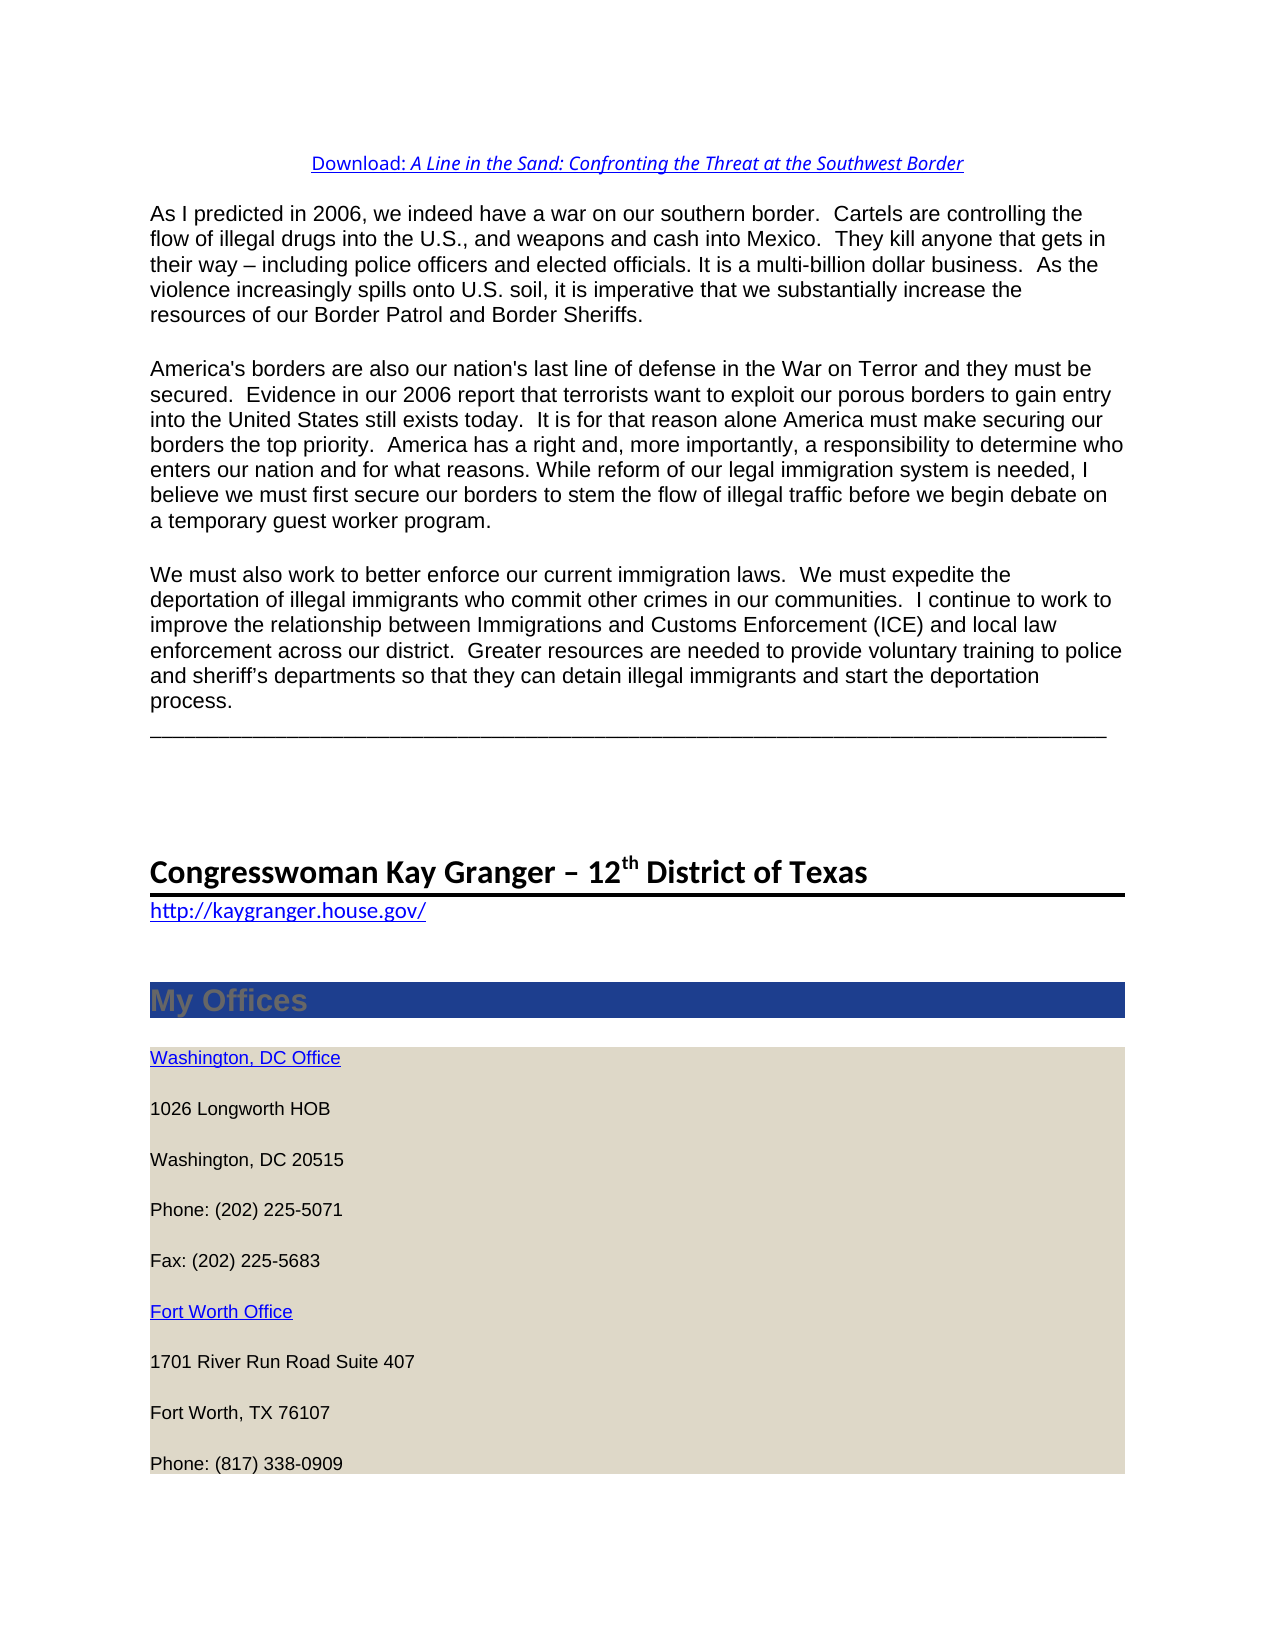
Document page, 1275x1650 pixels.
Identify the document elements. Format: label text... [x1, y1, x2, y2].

text Phone: (817) 338-0909 [150, 1453, 1125, 1474]
text Fax: (202) 225-5683 [150, 1250, 1125, 1271]
text As I predicted in 2006, we indeed have a war on our southern border. Cartels are controlling the flow of illegal drugs into the U.S., and weapons and cash into Mexico. They kill anyone that gets in their way – including police officers and elected officials. It is a multi-billion dollar business. As the violence increasingly spills onto U.S. soil, it is imperative that we substantially increase the resources of our Border Patrol and Border Sheriffs. [150, 201, 1125, 327]
text America's borders are also our nation's last line of defense in the War on Terror and they must be secured. Evidence in our 2006 report that terrorists want to exploit our porous borders to gain entry into the United States still exists today. It is for that reason alone America must make securing our borders the top priority. America has a right and, more importantly, a responsibility to determine who enters our nation and for what reasons. While reform of our legal immigration system is needed, I believe we must first secure our borders to stem the flow of illegal traffic before we begin debate on a temporary guest worker program. [150, 356, 1125, 533]
text Phone: (202) 225-5071 [150, 1199, 1125, 1221]
text Fort Worth Office [150, 1301, 1125, 1322]
text Washington, DC 20515 [150, 1148, 1125, 1170]
text Washington, DC Office [150, 1047, 1125, 1068]
text We must also work to better enforce our current immigration laws. We must expedite the deportation of illegal immigrants who commit other crimes in our communities. I continue to work to improve the relationship between Immigrations and Customs Enforcement (ICE) and local law enforcement across our district. Greater resources are needed to provide voluntary training to police and sheriff’s departments so that they can detain illegal immigrants and start the deportation process. [150, 562, 1125, 713]
text Fort Worth, TX 76107 [150, 1402, 1125, 1423]
text My Offices [150, 982, 1125, 1018]
text http://kaygranger.house.gov/ [150, 897, 1125, 924]
text 1701 River Run Road Suite 407 [150, 1351, 1125, 1373]
text Download: A Line in the Sand: Confronting the Threat at the Southwest Border [150, 150, 1125, 176]
text 1026 Longworth HOB [150, 1098, 1125, 1119]
text ____________________________________________________________________________________ [150, 713, 1125, 741]
text Congresswoman Kay Granger – 12th District of Texas [150, 851, 1125, 893]
